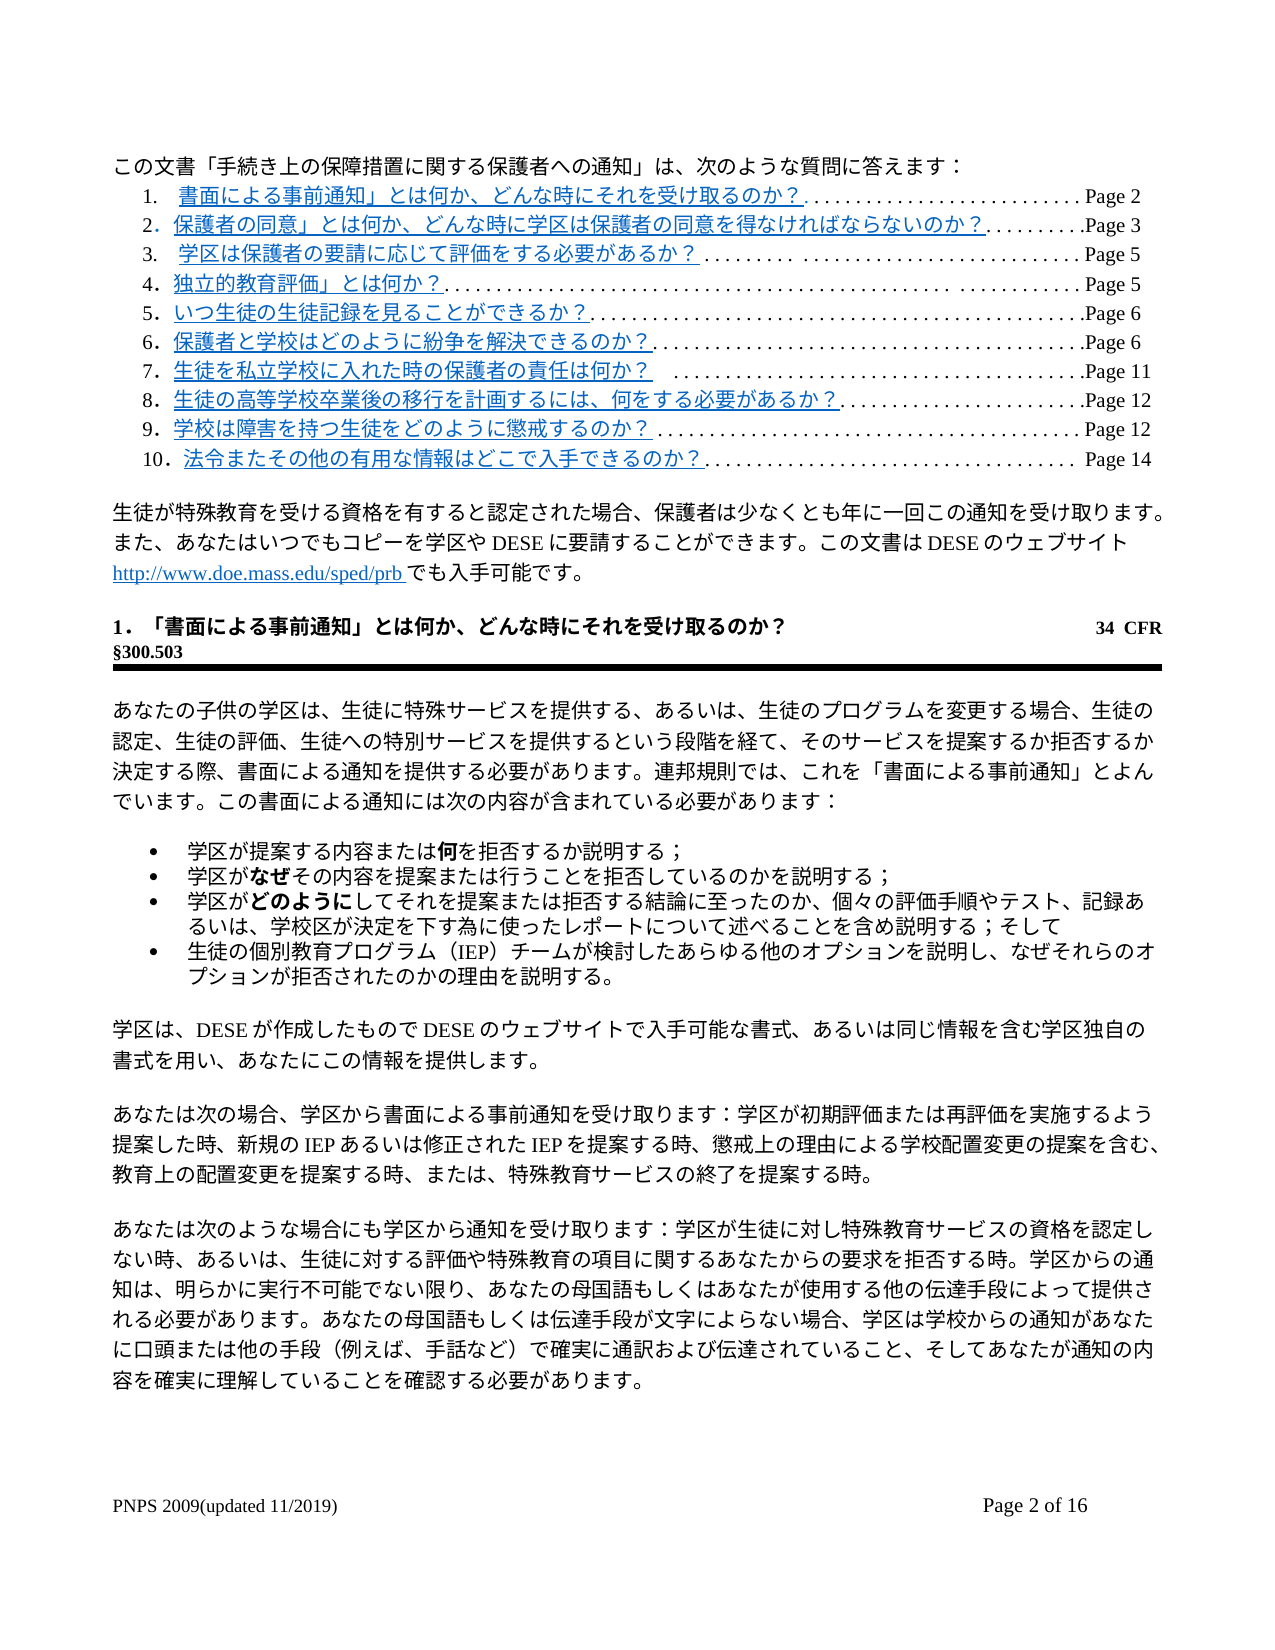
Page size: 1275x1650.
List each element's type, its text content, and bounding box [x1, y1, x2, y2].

text あなたは次のような場合にも学区から通知を受け取ります：学区が生徒に対し特殊教育サービスの資格を認定しない時、あるいは、生徒に対する評価や特殊教育の項目に関するあなたからの要求を拒否する時。学区からの通知は、明らかに実行不可能でない限り、あなたの母国語もしくはあなたが使用する他の伝達手段によって提供される必要があります。あなたの母国語もしくは伝達手段が文字によらない場合、学区は学校からの通知があなたに口頭または他の手段（例えば、手話など）で確実に通訳および伝達されていること、そしてあなたが通知の内容を確実に理解していることを確認する必要があります。 [112, 1213, 1162, 1394]
text 6．保護者と学校はどのように紛争を解決できるのか？. . . . . . . . . . . . . . . . . . . . . . . . . . . . . . . . . . . . . . . . . .Page 6 [142, 326, 1162, 355]
text 9．学校は障害を持つ生徒をどのように懲戒するのか？ . . . . . . . . . . . . . . . . . . . . . . . . . . . . . . . . . . . . . . . . . Page 12 [142, 413, 1162, 443]
text 4．独立的教育評価」とは何か？. . . . . . . . . . . . . . . . . . . . . . . . . . . . . . . . . . . . . . . . . . . . . . . . . . . . . . . . . . . . . Page 5 [142, 268, 1162, 297]
text 生徒が特殊教育を受ける資格を有すると認定された場合、保護者は少なくとも年に一回この通知を受け取ります。また、あなたはいつでもコピーを学区やDESEに要請することができます。この文書はDESEのウェブサイトhttp://www.doe.mass.edu/sped/prbでも入手可能です。 [112, 496, 1162, 587]
subtitle 1．「書面による事前通知」とは何か、どんな時にそれを受け取るのか？ 34 CFR §300.503 [112, 611, 1162, 671]
text 2．保護者の同意」とは何か、どんな時に学区は保護者の同意を得なければならないのか？. . . . . . . . . .Page 3 [142, 209, 1162, 238]
list 学区が提案する内容または何を拒否するか説明する； [150, 840, 1162, 865]
text 学区は、DESEが作成したものでDESEのウェブサイトで入手可能な書式、あるいは同じ情報を含む学区独自の書式を用い、あなたにこの情報を提供します。 [112, 1014, 1162, 1074]
list 生徒の個別教育プログラム（IEP）チームが検討したあらゆる他のオプションを説明し、なぜそれらのオプションが拒否されたのかの理由を説明する。 [150, 940, 1162, 990]
text 3. 学区は保護者の要請に応じて評価をする必要があるか？ . . . . . . . . . . . . . . . . . . . . . . . . . . . . . . . . . . . . Page 5 [142, 238, 1162, 268]
text 8．生徒の高等学校卒業後の移行を計画するには、何をする必要があるか？. . . . . . . . . . . . . . . . . . . . . . . .Page 12 [142, 384, 1162, 413]
text 10．法令またその他の有用な情報はどこで入手できるのか？. . . . . . . . . . . . . . . . . . . . . . . . . . . . . . . . . . . . Page 14 [142, 443, 1162, 472]
text 5．いつ生徒の生徒記録を見ることができるか？. . . . . . . . . . . . . . . . . . . . . . . . . . . . . . . . . . . . . . . . . . . . . . . .Page 6 [142, 297, 1162, 326]
text この文書「手続き上の保障措置に関する保護者への通知」は、次のような質問に答えます： [112, 150, 1162, 180]
list 学区がどのようにしてそれを提案または拒否する結論に至ったのか、個々の評価手順やテスト、記録あるいは、学校区が決定を下す為に使ったレポートについて述べることを含め説明する；そして [150, 890, 1162, 940]
list 学区がなぜその内容を提案または行うことを拒否しているのかを説明する； [150, 865, 1162, 890]
text 7．生徒を私立学校に入れた時の保護者の責任は何か？ . . . . . . . . . . . . . . . . . . . . . . . . . . . . . . . . . . . . . . . .Page 11 [142, 355, 1162, 384]
text あなたは次の場合、学区から書面による事前通知を受け取ります：学区が初期評価または再評価を実施するよう提案した時、新規のIEPあるいは修正されたIEPを提案する時、懲戒上の理由による学校配置変更の提案を含む、教育上の配置変更を提案する時、または、特殊教育サービスの終了を提案する時。 [112, 1098, 1162, 1189]
text 1. 書面による事前通知」とは何か、どんな時にそれを受け取るのか？. . . . . . . . . . . . . . . . . . . . . . . . . . . Page 2 [142, 180, 1162, 209]
text あなたの子供の学区は、生徒に特殊サービスを提供する、あるいは、生徒のプログラムを変更する場合、生徒の認定、生徒の評価、生徒への特別サービスを提供するという段階を経て、そのサービスを提案するか拒否するか決定する際、書面による通知を提供する必要があります。連邦規則では、これを「書面による事前通知」とよんでいます。この書面による通知には次の内容が含まれている必要があります： [112, 695, 1162, 816]
